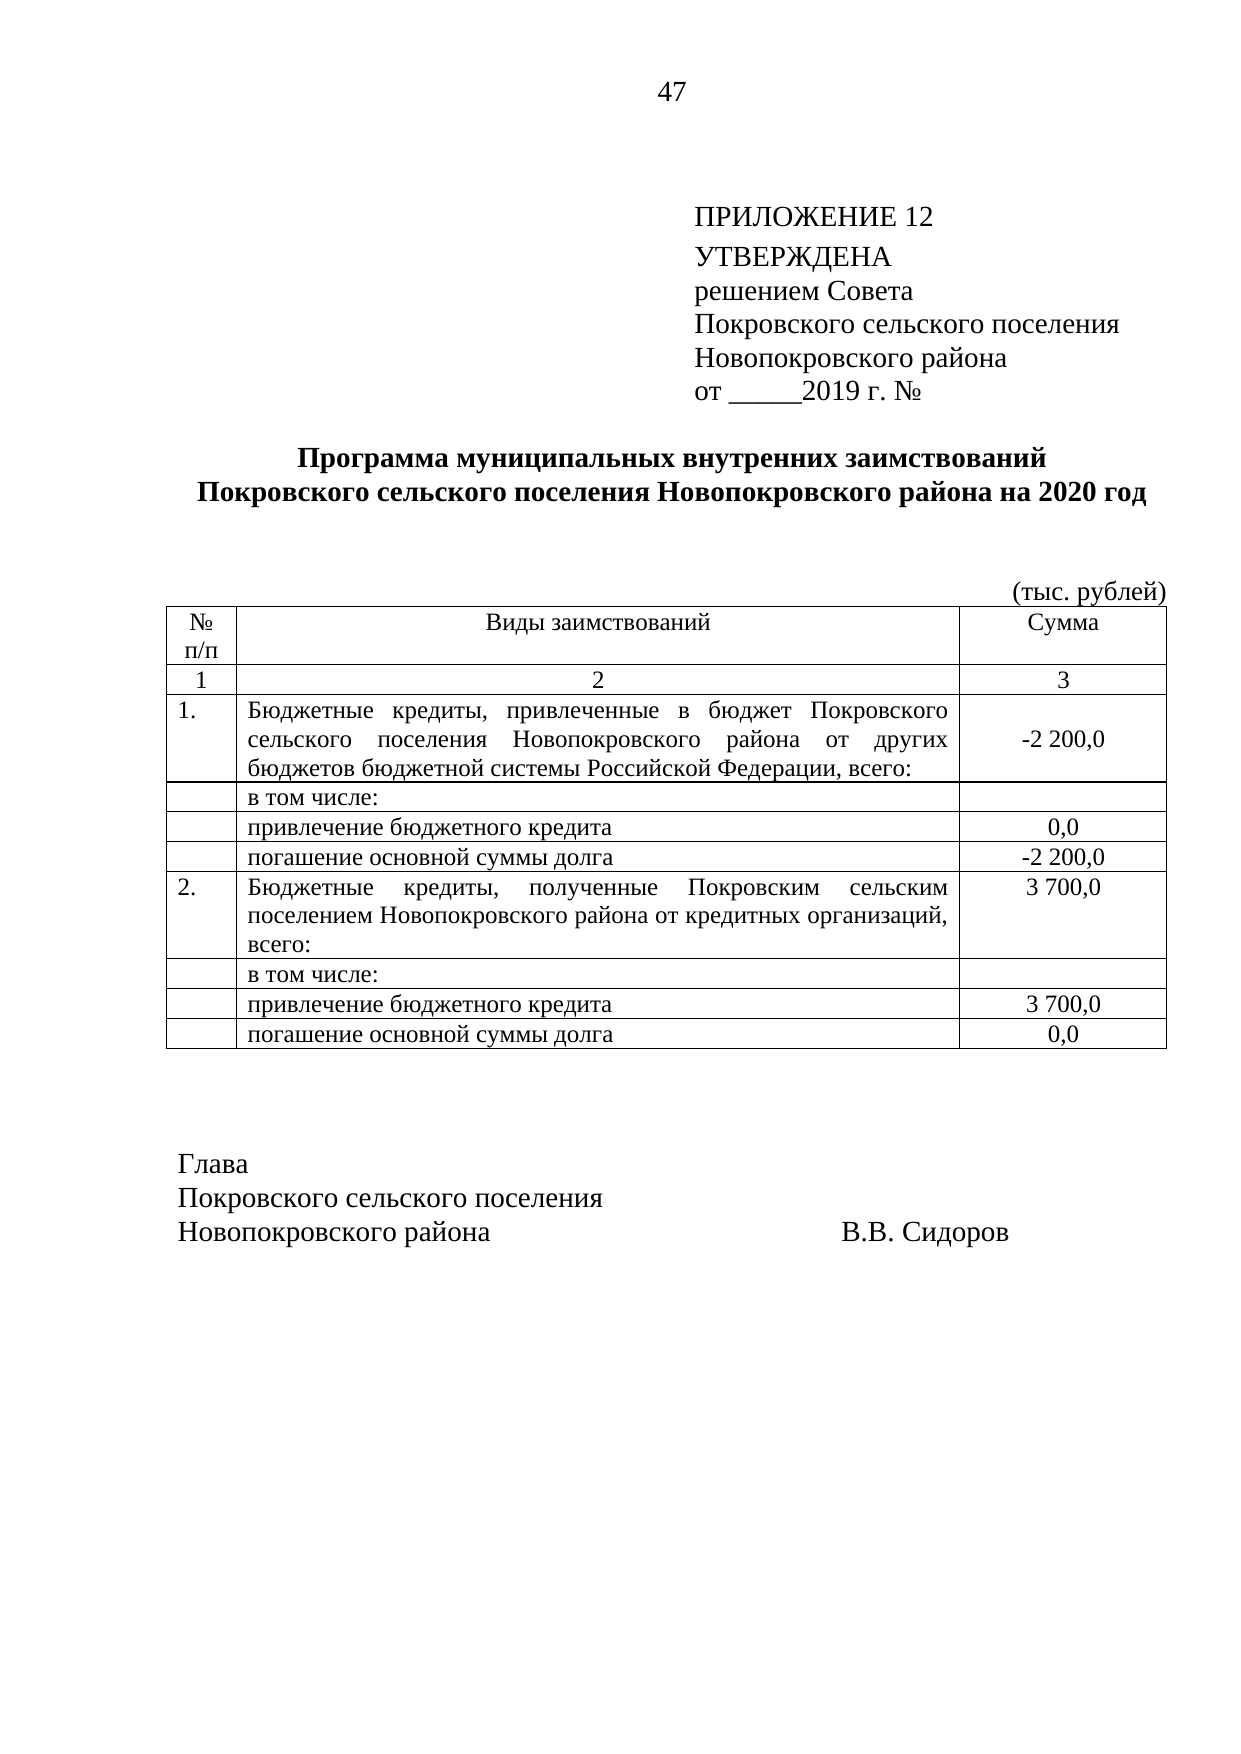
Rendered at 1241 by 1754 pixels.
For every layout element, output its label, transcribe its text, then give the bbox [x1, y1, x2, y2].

text Программа муниципальных внутренних заимствований [177, 440, 1167, 474]
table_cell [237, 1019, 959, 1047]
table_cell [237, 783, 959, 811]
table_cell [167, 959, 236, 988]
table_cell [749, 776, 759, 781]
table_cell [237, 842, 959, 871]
text УТВЕРЖДЕНА [694, 239, 1167, 273]
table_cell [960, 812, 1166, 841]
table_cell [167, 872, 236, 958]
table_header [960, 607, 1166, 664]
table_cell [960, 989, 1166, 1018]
text Новопокровского района В.В. Сидоров [177, 1214, 1167, 1247]
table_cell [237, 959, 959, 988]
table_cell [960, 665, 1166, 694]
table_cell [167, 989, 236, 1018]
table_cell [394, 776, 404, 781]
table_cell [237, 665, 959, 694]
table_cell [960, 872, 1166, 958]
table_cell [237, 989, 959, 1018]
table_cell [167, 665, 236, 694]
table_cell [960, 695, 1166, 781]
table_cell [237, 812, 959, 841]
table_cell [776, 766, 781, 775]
text Покровского сельского поселения [177, 1180, 1167, 1214]
subtitle ПРИЛОЖЕНИЕ 12 [694, 199, 1167, 233]
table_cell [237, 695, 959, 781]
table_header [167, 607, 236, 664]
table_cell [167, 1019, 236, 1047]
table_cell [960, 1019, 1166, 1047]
text от _____2019 г. № [694, 373, 1167, 407]
text Покровского сельского поселения Новопокровского района [694, 306, 1167, 373]
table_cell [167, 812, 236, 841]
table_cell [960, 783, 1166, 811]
text (тыс. рублей) [177, 574, 1167, 606]
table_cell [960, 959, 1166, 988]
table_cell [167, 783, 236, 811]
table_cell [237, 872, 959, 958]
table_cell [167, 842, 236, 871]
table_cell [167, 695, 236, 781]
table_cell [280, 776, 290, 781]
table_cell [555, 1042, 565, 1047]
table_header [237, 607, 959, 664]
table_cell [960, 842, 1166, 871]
text Глава [177, 1147, 1167, 1180]
text Покровского сельского поселения Новопокровского района на 2020 год [177, 474, 1167, 507]
text решением Совета [694, 273, 1167, 306]
